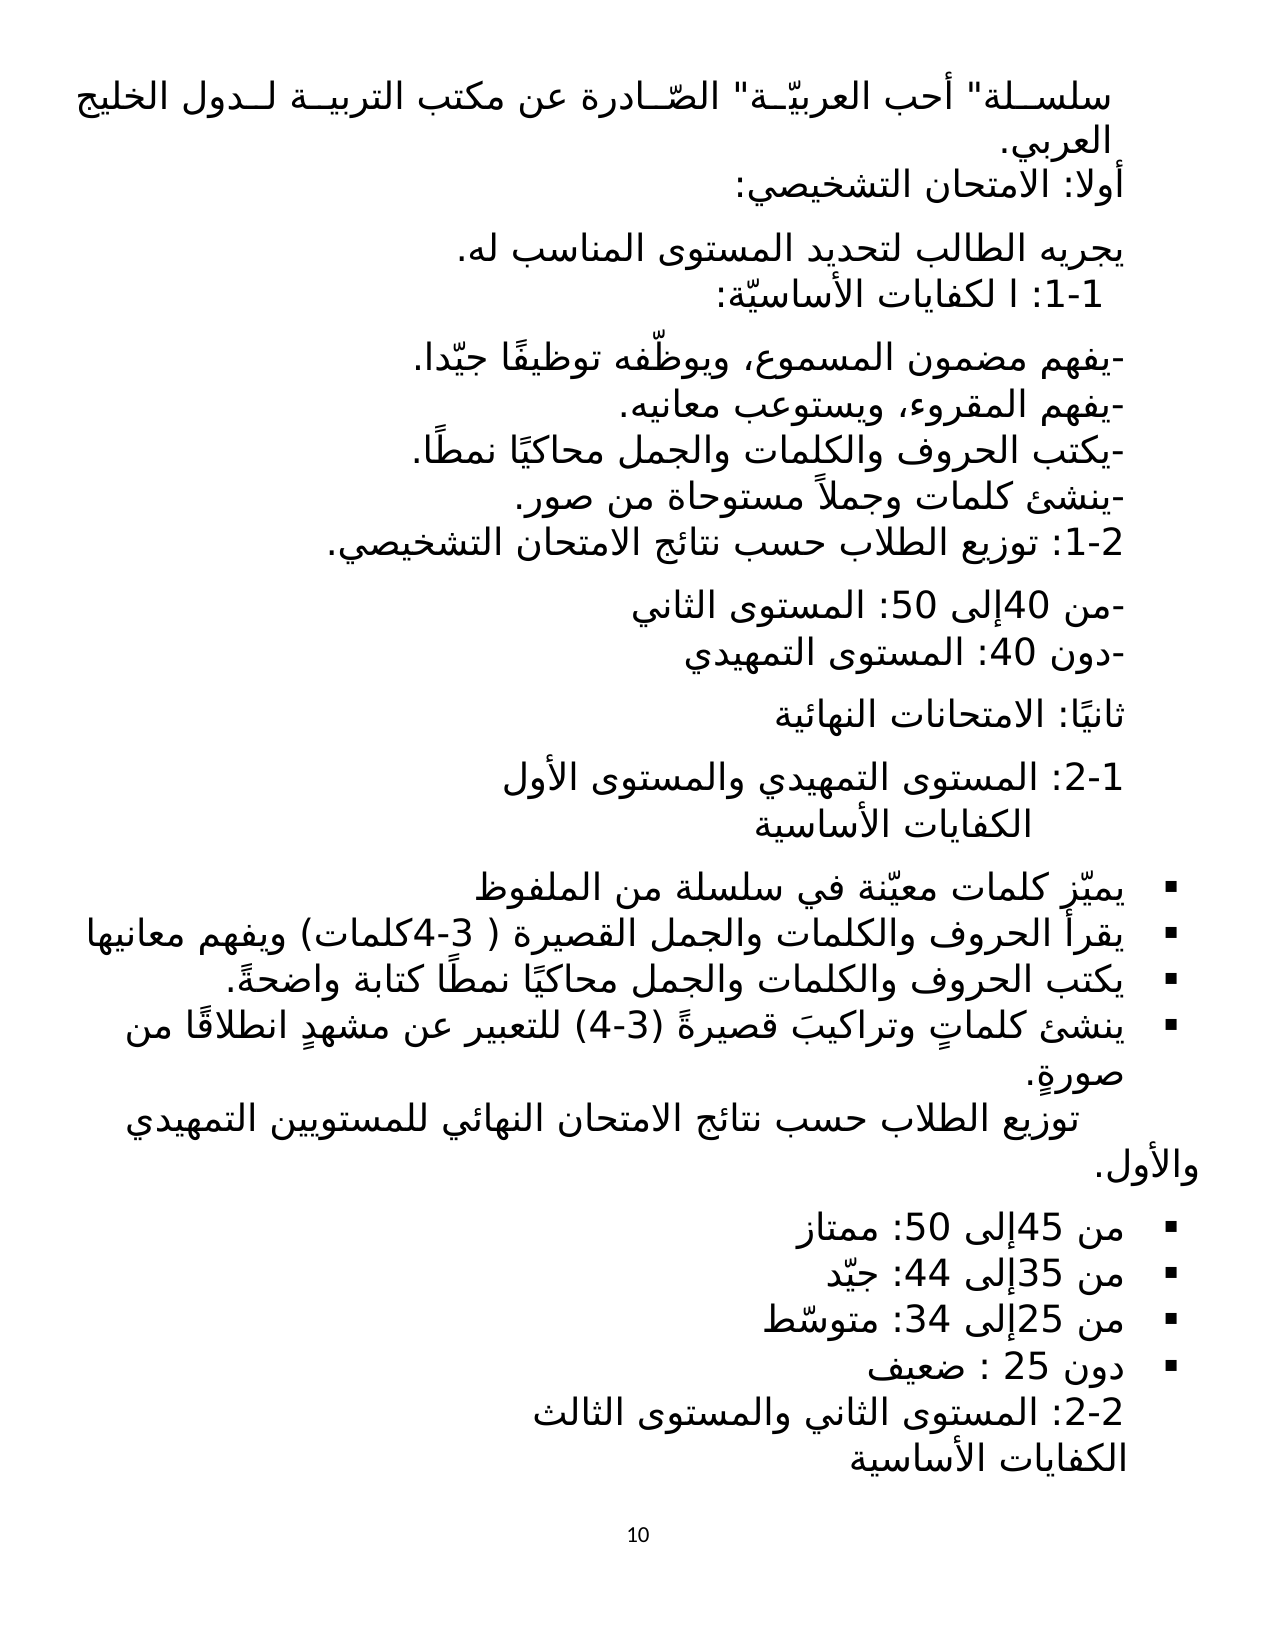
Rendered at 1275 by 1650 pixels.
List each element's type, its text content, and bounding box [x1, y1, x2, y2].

list من 35إلى 44: جيّد [75, 1252, 1162, 1295]
list يقرأ الحروف والكلمات والجمل القصيرة ( 3-4كلمات) ويفهم معانيها [75, 911, 1162, 955]
list يكتب الحروف والكلمات والجمل محاكيًا نمطًا كتابة واضحةً. [75, 958, 1162, 1001]
list ينشئ كلماتٍ وتراكيبَ قصيرةً (3-4) للتعبير عن مشهدٍ انطلاقًا من صورةٍ. [75, 1004, 1162, 1094]
text توزيع الطلاب حسب نتائج الامتحان النهائي للمستويين التمهيدي والأول. [75, 1096, 1200, 1186]
list من 45إلى 50: ممتاز [75, 1206, 1162, 1249]
list أولا: الامتحان التشخيصي: [75, 162, 1125, 206]
text -يفهم المقروء، ويستوعب معانيه. [75, 382, 1125, 426]
list دون 25 : ضعيف [75, 1344, 1162, 1388]
text -ينشئ كلمات وجملاً مستوحاة من صور. [75, 475, 1125, 518]
text الكفايات الأساسية [75, 1437, 1200, 1480]
text الكفايات الأساسية [75, 802, 1200, 846]
list من 25إلى 34: متوسّط [75, 1298, 1162, 1342]
text -يفهم مضمون المسموع، ويوظّفه توظيفًا جيّدا. [75, 336, 1125, 379]
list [75, 75, 1112, 162]
list ثانيًا: الامتحانات النهائية [75, 693, 1125, 737]
list يميّز كلمات معيّنة في سلسلة من الملفوظ [75, 865, 1162, 909]
text 1-1: ا لكفايات الأساسيّة: [75, 273, 1200, 317]
text 2-2: المستوى الثاني والمستوى الثالث [75, 1391, 1125, 1434]
text -دون 40: المستوى التمهيدي [75, 630, 1125, 674]
text -من 40إلى 50: المستوى الثاني [75, 584, 1125, 627]
text 1-2: توزيع الطلاب حسب نتائج الامتحان التشخيصي. [75, 521, 1125, 564]
text 2-1: المستوى التمهيدي والمستوى الأول [75, 756, 1125, 799]
text -يكتب الحروف والكلمات والجمل محاكيًا نمطًا. [75, 428, 1125, 472]
text يجريه الطالب لتحديد المستوى المناسب له. [75, 227, 1125, 270]
